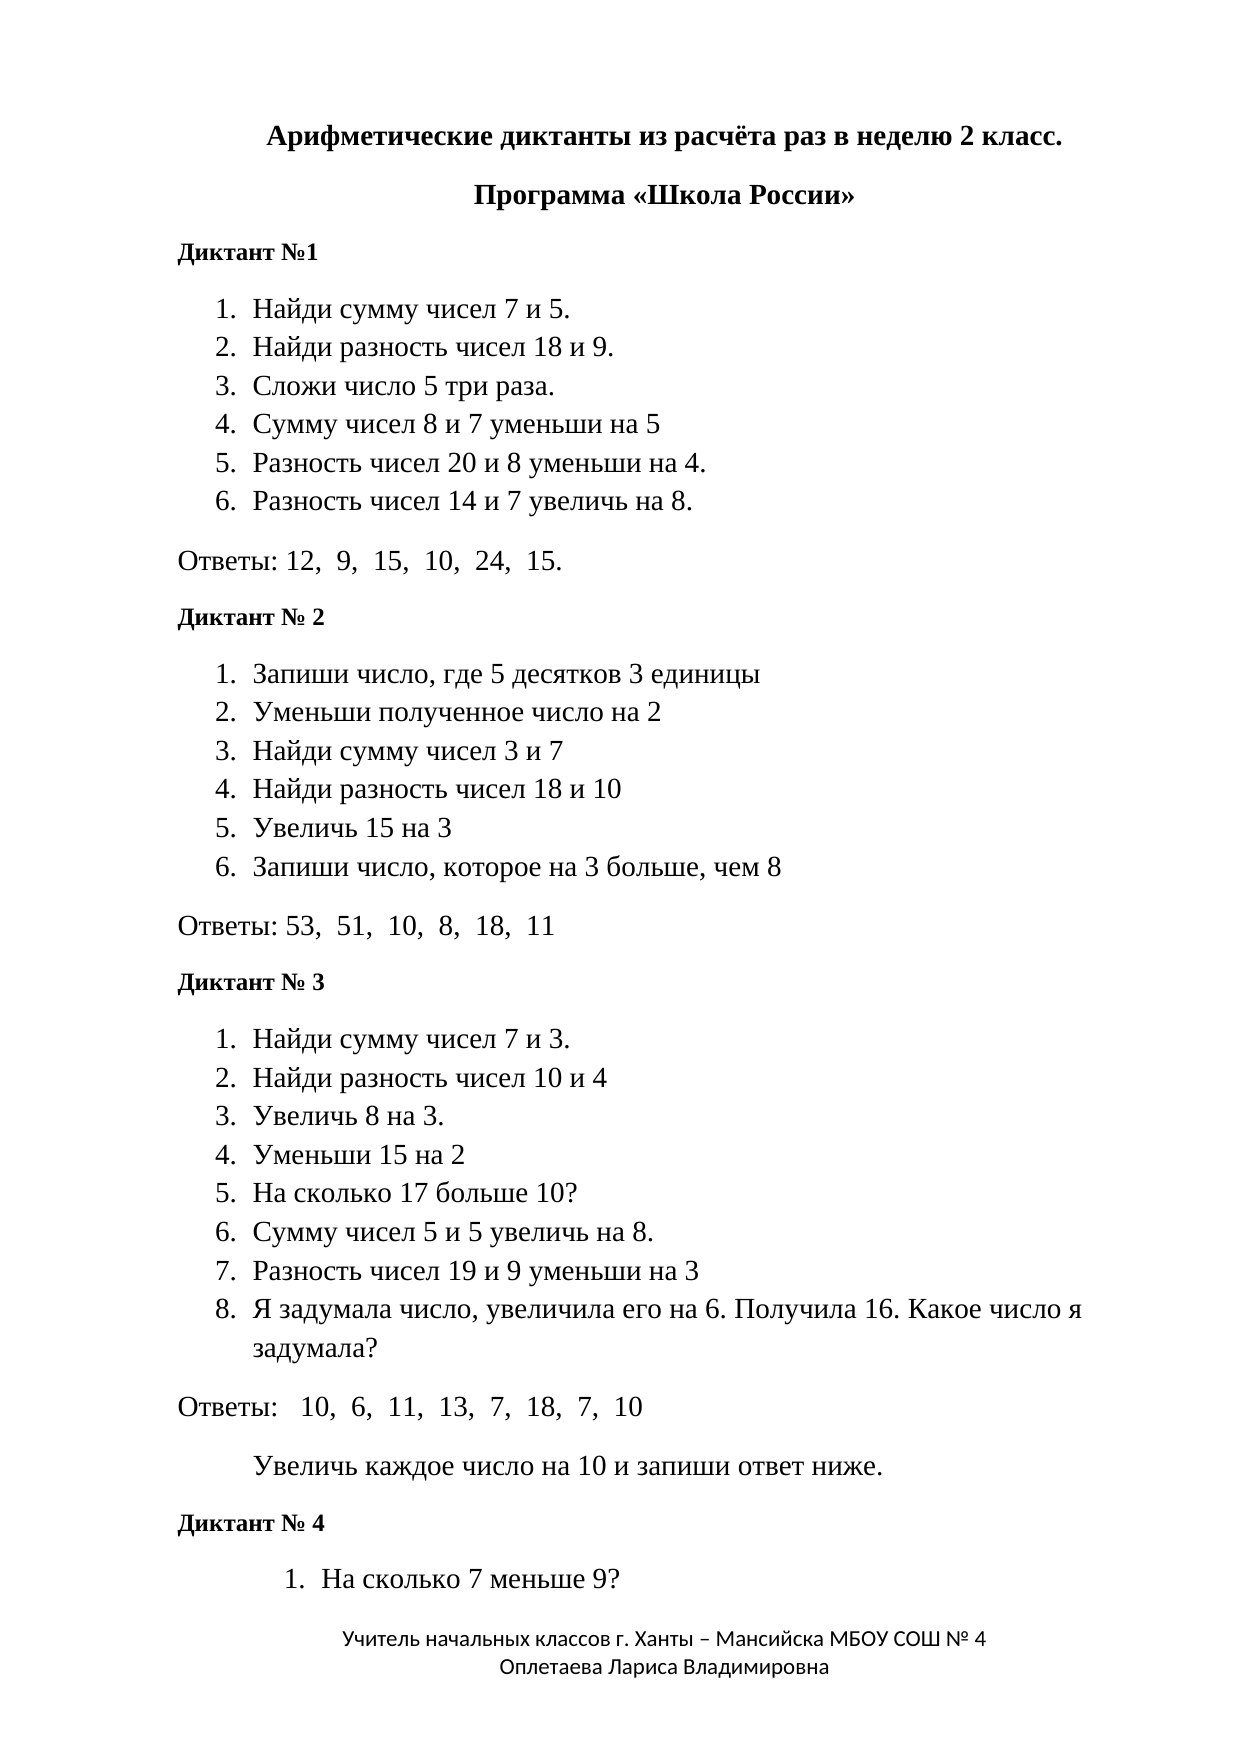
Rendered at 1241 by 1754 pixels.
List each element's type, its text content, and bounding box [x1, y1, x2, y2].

text Арифметические диктанты из расчёта раз в неделю 2 класс. [177, 118, 1152, 152]
list Найди разность чисел 18 и 10 [215, 772, 1152, 805]
list Разность чисел 20 и 8 уменьши на 4. [215, 445, 1152, 478]
list На сколько 17 больше 10? [215, 1176, 1152, 1209]
list Увеличь каждое число на 10 и запиши ответ ниже. [252, 1448, 1152, 1482]
list Найди разность чисел 10 и 4 [215, 1060, 1152, 1093]
list Найди разность чисел 18 и 9. [215, 329, 1152, 363]
text Диктант № 3 [177, 967, 1152, 996]
text Ответы: 10, 6, 11, 13, 7, 18, 7, 10 [177, 1389, 1152, 1423]
list Сложи число 5 три раза. [215, 368, 1152, 401]
list Сумму чисел 8 и 7 уменьши на 5 [215, 406, 1152, 440]
list Найди сумму чисел 3 и 7 [215, 733, 1152, 767]
text Диктант №1 [177, 237, 1152, 266]
list Уменьши 15 на 2 [215, 1137, 1152, 1171]
list Найди сумму чисел 7 и 3. [215, 1021, 1152, 1055]
list Я задумала число, увеличила его на 6. Получила 16. Какое число я задумала? [215, 1291, 1152, 1363]
list Сумму чисел 5 и 5 увеличь на 8. [215, 1214, 1152, 1248]
text Диктант № 2 [177, 602, 1152, 631]
list На сколько 7 меньше 9? [283, 1562, 1152, 1595]
list Увеличь 8 на 3. [215, 1098, 1152, 1132]
list Запиши число, которое на 3 больше, чем 8 [215, 849, 1152, 882]
text Программа «Школа России» [177, 177, 1152, 211]
text Диктант № 4 [177, 1508, 1152, 1537]
text Ответы: 53, 51, 10, 8, 18, 11 [177, 908, 1152, 942]
text Ответы: 12, 9, 15, 10, 24, 15. [177, 543, 1152, 576]
list Увеличь 15 на 3 [215, 810, 1152, 844]
list Уменьши полученное число на 2 [215, 694, 1152, 728]
list Разность чисел 19 и 9 уменьши на 3 [215, 1253, 1152, 1286]
list Найди сумму чисел 7 и 5. [215, 291, 1152, 324]
list Запиши число, где 5 десятков 3 единицы [215, 656, 1152, 689]
list Разность чисел 14 и 7 увеличь на 8. [215, 483, 1152, 517]
